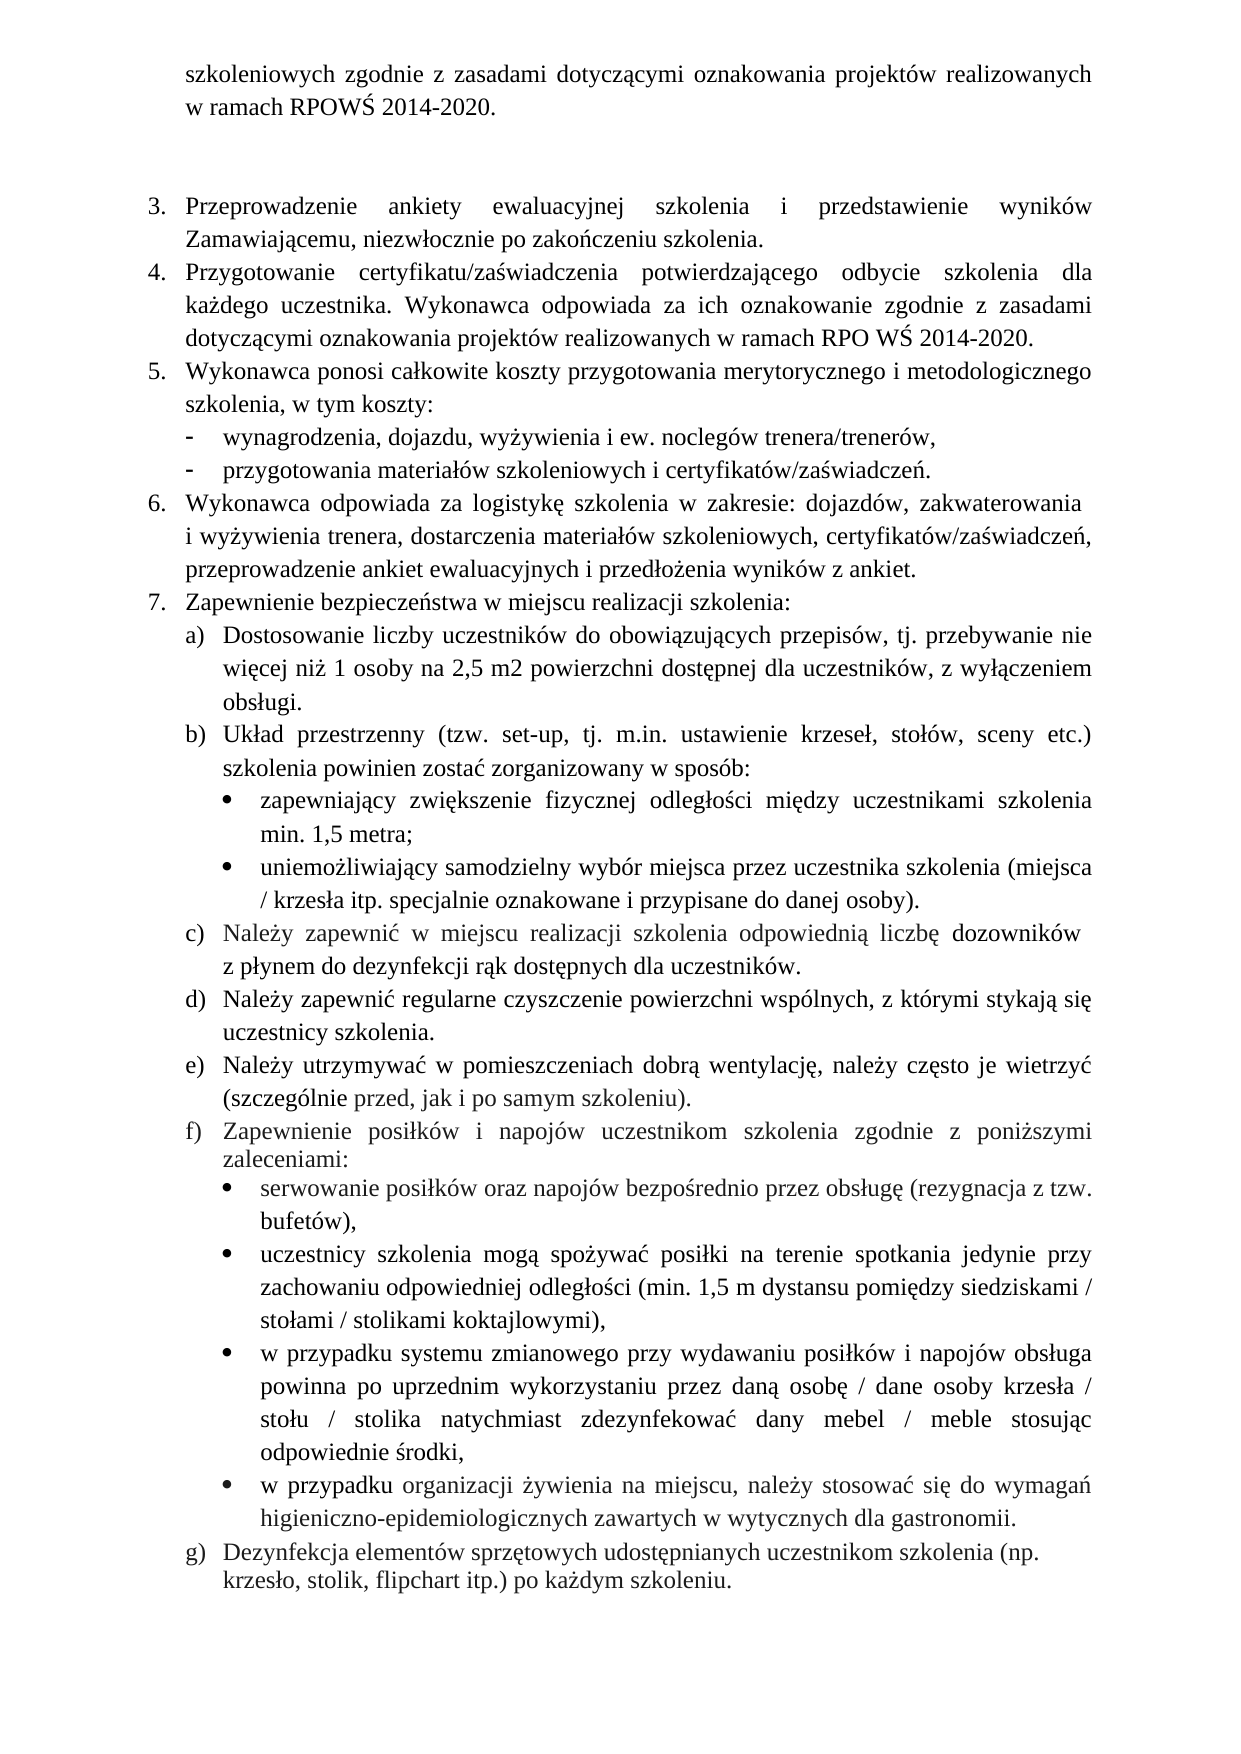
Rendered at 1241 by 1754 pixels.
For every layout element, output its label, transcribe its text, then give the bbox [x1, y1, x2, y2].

list Należy zapewnić regularne czyszczenie powierzchni wspólnych, z którymi stykają się uczestnicy szkolenia. [185, 984, 1093, 1046]
list w przypadku organizacji żywienia na miejscu, należy stosować się do wymagań higieniczno-epidemiologicznych zawartych w wytycznych dla gastronomii. [223, 1471, 1093, 1532]
list uniemożliwiający samodzielny wybór miejsca przez uczestnika szkolenia (miejsca / krzesła itp. specjalnie oznakowane i przypisane do danej osoby). [223, 852, 1093, 913]
list Dezynfekcja elementów sprzętowych udostępnianych uczestnikom szkolenia (np. krzesło, stolik, flipchart itp.) po każdym szkoleniu. [185, 1537, 1093, 1594]
list Układ przestrzenny (tzw. set-up, tj. m.in. ustawienie krzeseł, stołów, sceny etc.) szkolenia powinien zostać zorganizowany w sposób: [185, 719, 1093, 781]
list Należy zapewnić w miejscu realizacji szkolenia odpowiednią liczbę dozowników z płynem do dezynfekcji rąk dostępnych dla uczestników. [185, 918, 1093, 979]
list Zapewnienie posiłków i napojów uczestnikom szkolenia zgodnie z poniższymi zaleceniami: [185, 1116, 1093, 1173]
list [148, 59, 1093, 121]
list Dostosowanie liczby uczestników do obowiązujących przepisów, tj. przebywanie nie więcej niż 1 osoby na 2,5 m2 powierzchni dostępnej dla uczestników, z wyłączeniem obsługi. [185, 621, 1093, 715]
list serwowanie posiłków oraz napojów bezpośrednio przez obsługę (rezygnacja z tzw. bufetów), [223, 1173, 1093, 1235]
list Wykonawca ponosi całkowite koszty przygotowania merytorycznego i metodologicznego szkolenia, w tym koszty: [148, 356, 1093, 418]
list zapewniający zwiększenie fizycznej odległości między uczestnikami szkolenia min. 1,5 metra; [223, 786, 1093, 847]
list Należy utrzymywać w pomieszczeniach dobrą wentylację, należy często je wietrzyć (szczególnie przed, jak i po samym szkoleniu). [185, 1050, 1093, 1112]
list Przeprowadzenie ankiety ewaluacyjnej szkolenia i przedstawienie wyników Zamawiającemu, niezwłocznie po zakończeniu szkolenia. [148, 191, 1093, 253]
list Wykonawca odpowiada za logistykę szkolenia w zakresie: dojazdów, zakwaterowania i wyżywienia trenera, dostarczenia materiałów szkoleniowych, certyfikatów/zaświadczeń, przeprowadzenie ankiet ewaluacyjnych i przedłożenia wyników z ankiet. [148, 488, 1093, 583]
list w przypadku systemu zmianowego przy wydawaniu posiłków i napojów obsługa powinna po uprzednim wykorzystaniu przez daną osobę / dane osoby krzesła / stołu / stolika natychmiast zdezynfekować dany mebel / meble stosując odpowiednie środki, [223, 1338, 1093, 1466]
list uczestnicy szkolenia mogą spożywać posiłki na terenie spotkania jedynie przy zachowaniu odpowiedniej odległości (min. 1,5 m dystansu pomiędzy siedziskami / stołami / stolikami koktajlowymi), [223, 1239, 1093, 1334]
list przygotowania materiałów szkoleniowych i certyfikatów/zaświadczeń. [185, 455, 1093, 484]
list Przygotowanie certyfikatu/zaświadczenia potwierdzającego odbycie szkolenia dla każdego uczestnika. Wykonawca odpowiada za ich oznakowanie zgodnie z zasadami dotyczącymi oznakowania projektów realizowanych w ramach RPO WŚ 2014-2020. [148, 257, 1093, 352]
list Zapewnienie bezpieczeństwa w miejscu realizacji szkolenia: [148, 587, 1093, 616]
list wynagrodzenia, dojazdu, wyżywienia i ew. noclegów trenera/trenerów, [185, 422, 1093, 451]
